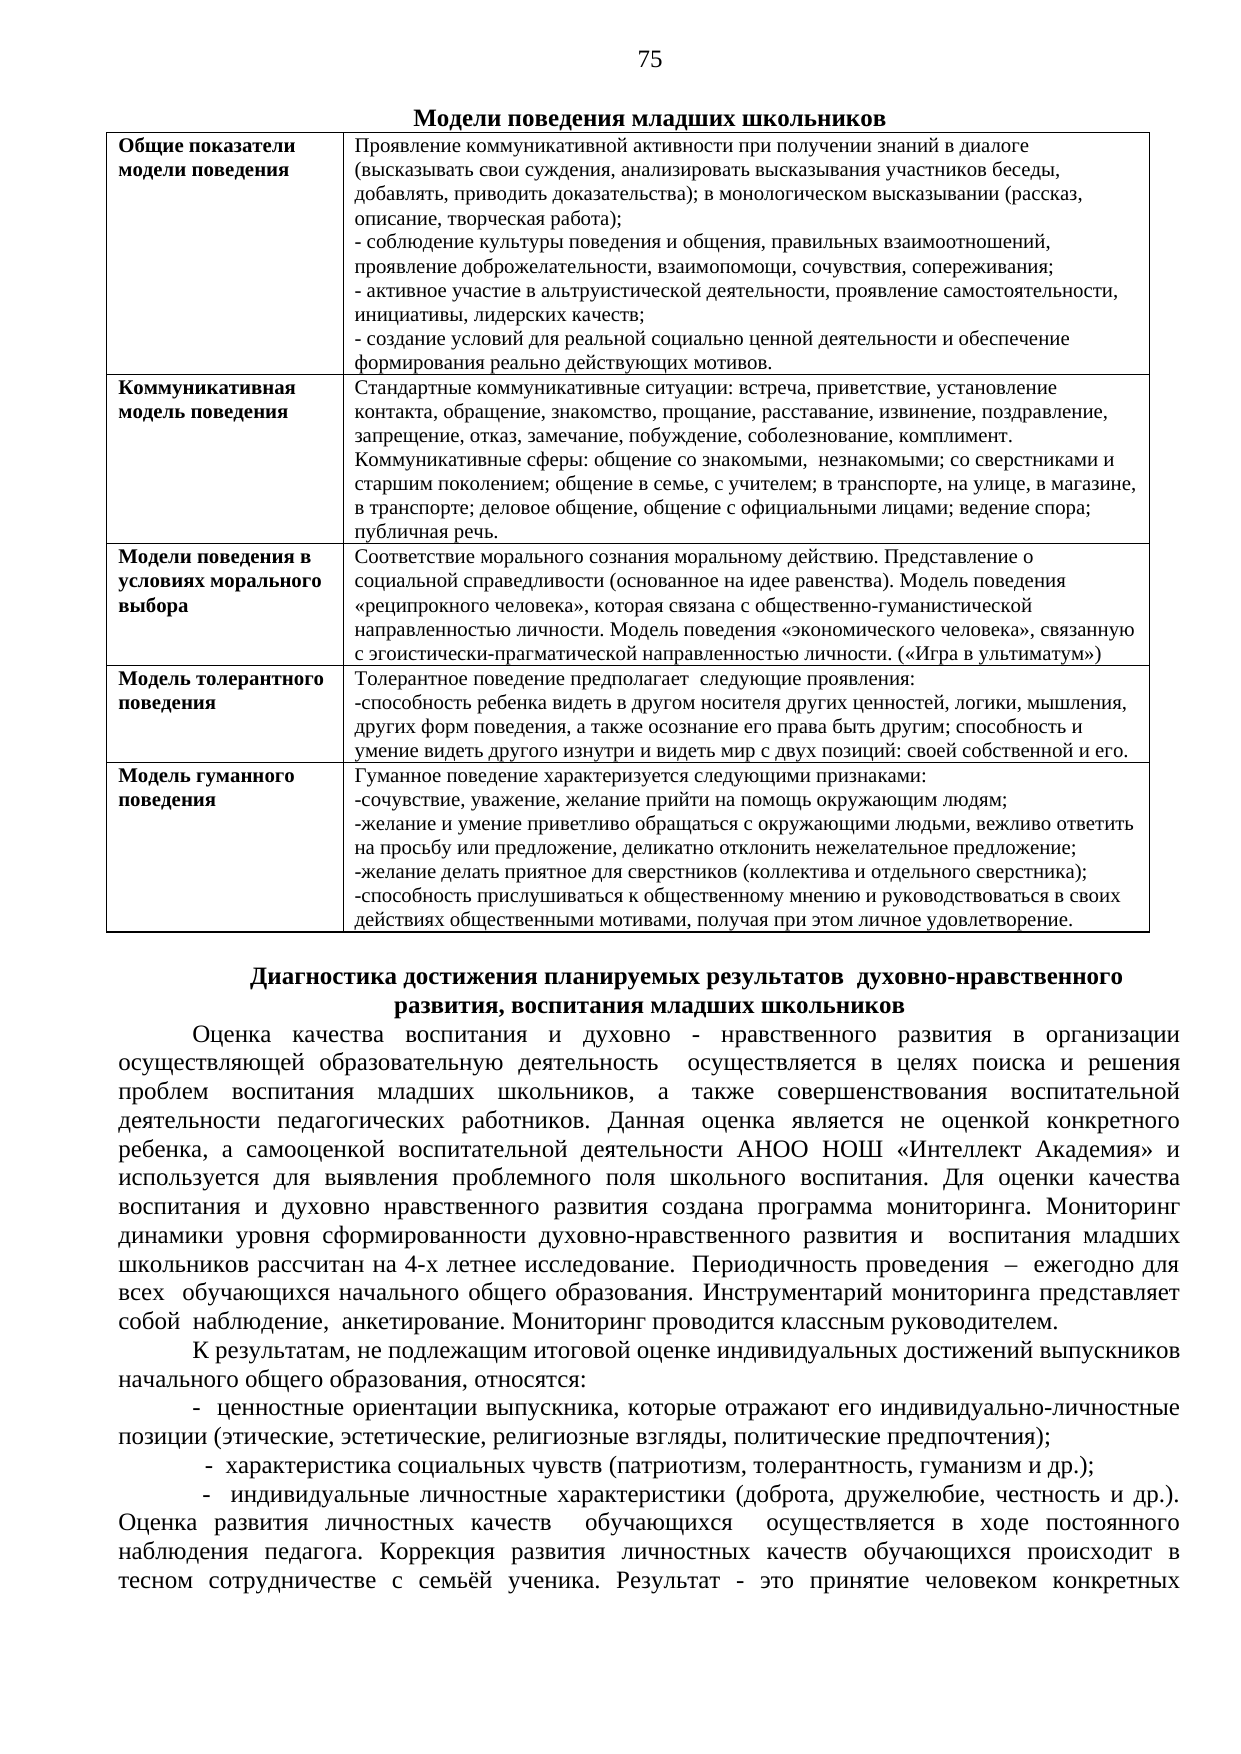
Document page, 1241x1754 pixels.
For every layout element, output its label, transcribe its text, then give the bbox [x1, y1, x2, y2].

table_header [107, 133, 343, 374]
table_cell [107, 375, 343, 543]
text Диагностика достижения планируемых результатов духовно-нравственного развития, воспитания младших школьников [118, 961, 1181, 1019]
text - характеристика социальных чувств (патриотизм, толерантность, гуманизм и др.); [118, 1450, 1181, 1479]
text Модели поведения младших школьников [118, 103, 1181, 132]
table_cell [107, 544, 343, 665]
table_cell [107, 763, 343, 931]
text - ценностные ориентации выпускника, которые отражают его индивидуально-личностные позиции (этические, эстетические, религиозные взгляды, политические предпочтения); [118, 1392, 1181, 1450]
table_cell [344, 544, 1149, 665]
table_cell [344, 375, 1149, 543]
text Оценка качества воспитания и духовно - нравственного развития в организации осуществляющей образовательную деятельность осуществляется в целях поиска и решения проблем воспитания младших школьников, а также совершенствования воспитательной деятельности педагогических работников. Данная оценка является не оценкой конкретного ребенка, а самооценкой воспитательной деятельности АНОО НОШ «Интеллект Академия» и используется для выявления проблемного поля школьного воспитания. Для оценки качества воспитания и духовно нравственного развития создана программа мониторинга. Мониторинг динамики уровня сформированности духовно-нравственного развития и воспитания младших школьников рассчитан на 4-х летнее исследование. Периодичность проведения – ежегодно для всех обучающихся начального общего образования. Инструментарий мониторинга представляет собой наблюдение, анкетирование. Мониторинг проводится классным руководителем. [118, 1019, 1181, 1335]
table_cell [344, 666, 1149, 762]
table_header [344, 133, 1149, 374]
text К результатам, не подлежащим итоговой оценке индивидуальных достижений выпускников начального общего образования, относятся: [118, 1335, 1181, 1392]
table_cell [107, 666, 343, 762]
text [118, 1479, 1181, 1594]
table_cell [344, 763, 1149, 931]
